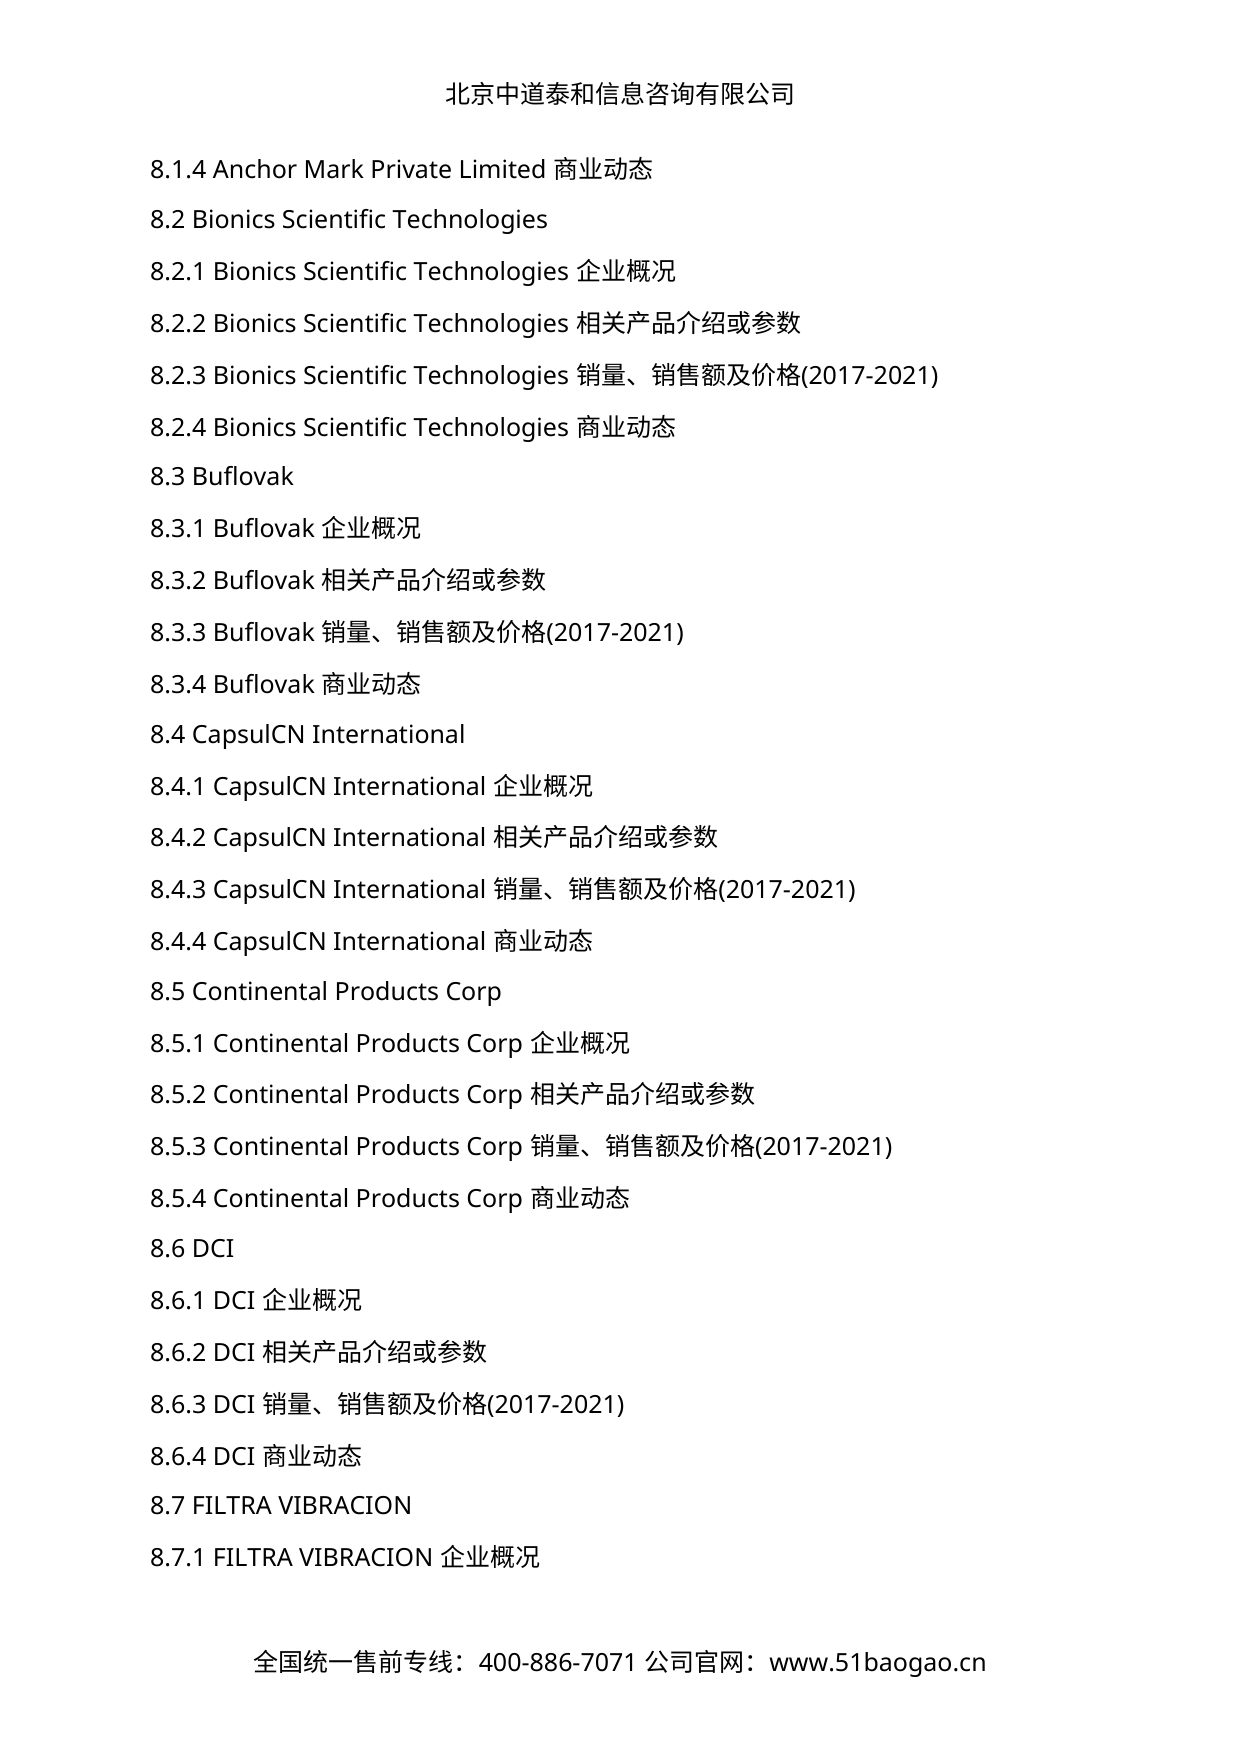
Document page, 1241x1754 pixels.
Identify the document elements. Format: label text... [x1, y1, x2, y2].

text 8.4.3 CapsulCN International 销量、销售额及价格(2017-2021) [150, 870, 1090, 906]
text 8.5.2 Continental Products Corp 相关产品介绍或参数 [150, 1075, 1090, 1111]
text 8.5.4 Continental Products Corp 商业动态 [150, 1179, 1090, 1215]
text 8.2.2 Bionics Scientific Technologies 相关产品介绍或参数 [150, 303, 1090, 340]
text 8.6.3 DCI 销量、销售额及价格(2017-2021) [150, 1384, 1090, 1420]
text 8.7 FILTRA VIBRACION [150, 1488, 1090, 1522]
text 8.1.4 Anchor Mark Private Limited 商业动态 [150, 150, 1090, 186]
text 8.5.1 Continental Products Corp 企业概况 [150, 1023, 1090, 1059]
text 8.4 CapsulCN International [150, 716, 1090, 750]
text 8.3.2 Buflovak 相关产品介绍或参数 [150, 561, 1090, 597]
text 8.2.1 Bionics Scientific Technologies 企业概况 [150, 252, 1090, 288]
text 8.7.1 FILTRA VIBRACION 企业概况 [150, 1537, 1090, 1574]
text 8.6.2 DCI 相关产品介绍或参数 [150, 1332, 1090, 1368]
text 8.2.3 Bionics Scientific Technologies 销量、销售额及价格(2017-2021) [150, 355, 1090, 392]
text 8.4.4 CapsulCN International 商业动态 [150, 922, 1090, 958]
text 8.6.1 DCI 企业概况 [150, 1280, 1090, 1317]
text 8.5 Continental Products Corp [150, 973, 1090, 1007]
text 8.3.4 Buflovak 商业动态 [150, 664, 1090, 701]
text 8.3 Buflovak [150, 459, 1090, 493]
text 8.3.1 Buflovak 企业概况 [150, 509, 1090, 545]
text 8.2 Bionics Scientific Technologies [150, 202, 1090, 236]
text 8.6 DCI [150, 1231, 1090, 1265]
text 8.5.3 Continental Products Corp 销量、销售额及价格(2017-2021) [150, 1127, 1090, 1163]
text 8.4.2 CapsulCN International 相关产品介绍或参数 [150, 818, 1090, 854]
text 8.2.4 Bionics Scientific Technologies 商业动态 [150, 407, 1090, 443]
text 8.6.4 DCI 商业动态 [150, 1436, 1090, 1472]
text 8.3.3 Buflovak 销量、销售额及价格(2017-2021) [150, 612, 1090, 649]
text 8.4.1 CapsulCN International 企业概况 [150, 766, 1090, 802]
